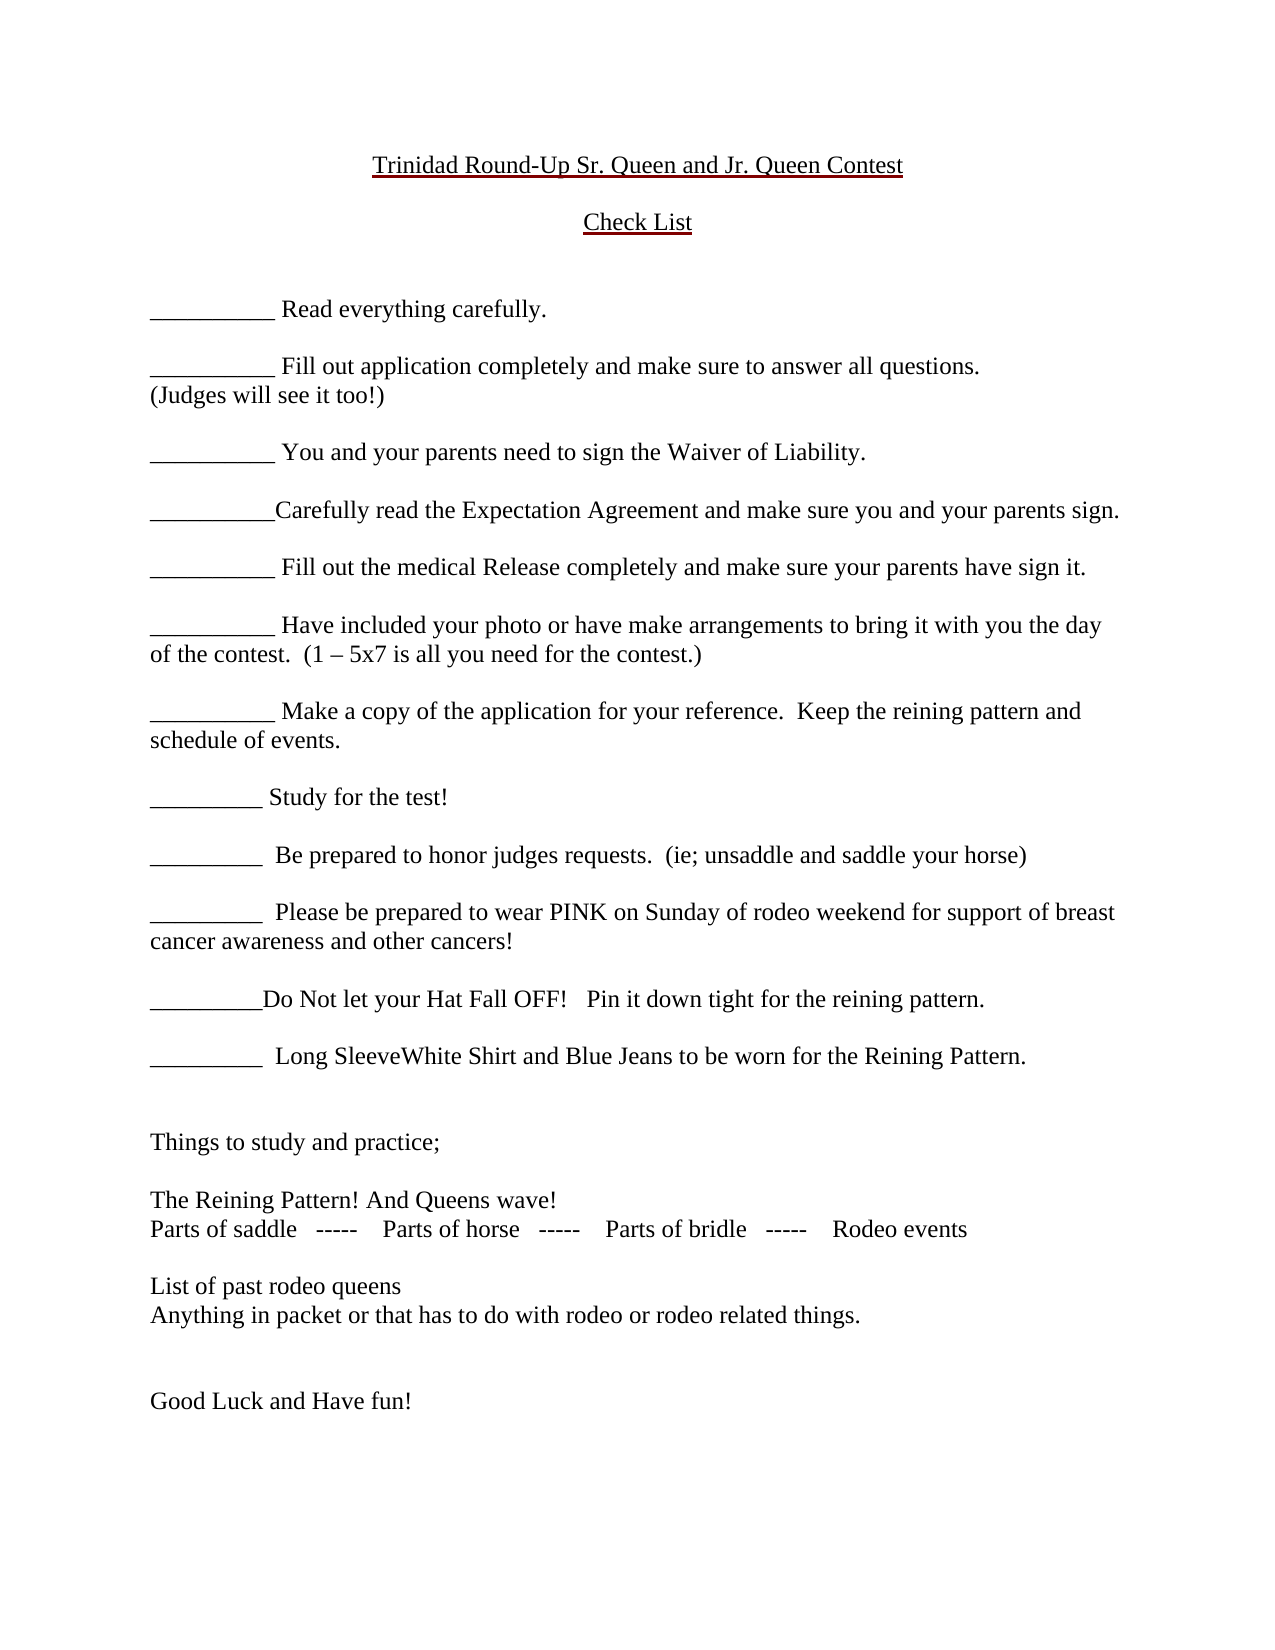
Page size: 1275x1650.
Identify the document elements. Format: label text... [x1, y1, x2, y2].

text __________Carefully read the Expectation Agreement and make sure you and your parents sign. [150, 495, 1125, 524]
text _________Do Not let your Hat Fall OFF! Pin it down tight for the reining pattern. [150, 984, 1125, 1012]
text List of past rodeo queens [150, 1271, 1125, 1300]
text __________ Make a copy of the application for your reference. Keep the reining pattern and schedule of events. [150, 696, 1125, 754]
text __________ Read everything carefully. [150, 294, 1125, 322]
text Anything in packet or that has to do with rodeo or rodeo related things. [150, 1300, 1125, 1329]
text Round-Up Sr. Queen and Jr. Queen Contest [150, 150, 1125, 179]
text Things to study and practice; [150, 1127, 1125, 1156]
text The Reining Pattern! And Queens wave! [150, 1185, 1125, 1214]
text _________ Study for the test! [150, 782, 1125, 811]
text __________ Fill out the medical Release completely and make sure your parents have sign it. [150, 552, 1125, 581]
text _________ Be prepared to honor judges requests. (ie; unsaddle and saddle your horse) [150, 840, 1125, 869]
text __________ Have included your photo or have make arrangements to bring it with you the day of the contest. (1 – 5x7 is all you need for the contest.) [150, 610, 1125, 667]
text _________ Long SleeveWhite Shirt and Blue Jeans to be worn for the Reining Pattern. [150, 1041, 1125, 1070]
text __________ You and your parents need to sign the Waiver of Liability. [150, 437, 1125, 466]
text Parts of saddle ----- Parts of horse ----- Parts of bridle ----- Rodeo events [150, 1214, 1125, 1242]
text __________ Fill out application completely and make sure to answer all questions. (Judges will see it too!) [150, 351, 1125, 409]
text _________ Please be prepared to wear PINK on Sunday of rodeo weekend for support of breast cancer awareness and other cancers! [150, 897, 1125, 955]
text Good Luck and Have fun! [150, 1386, 1125, 1415]
text Check List [150, 207, 1125, 236]
